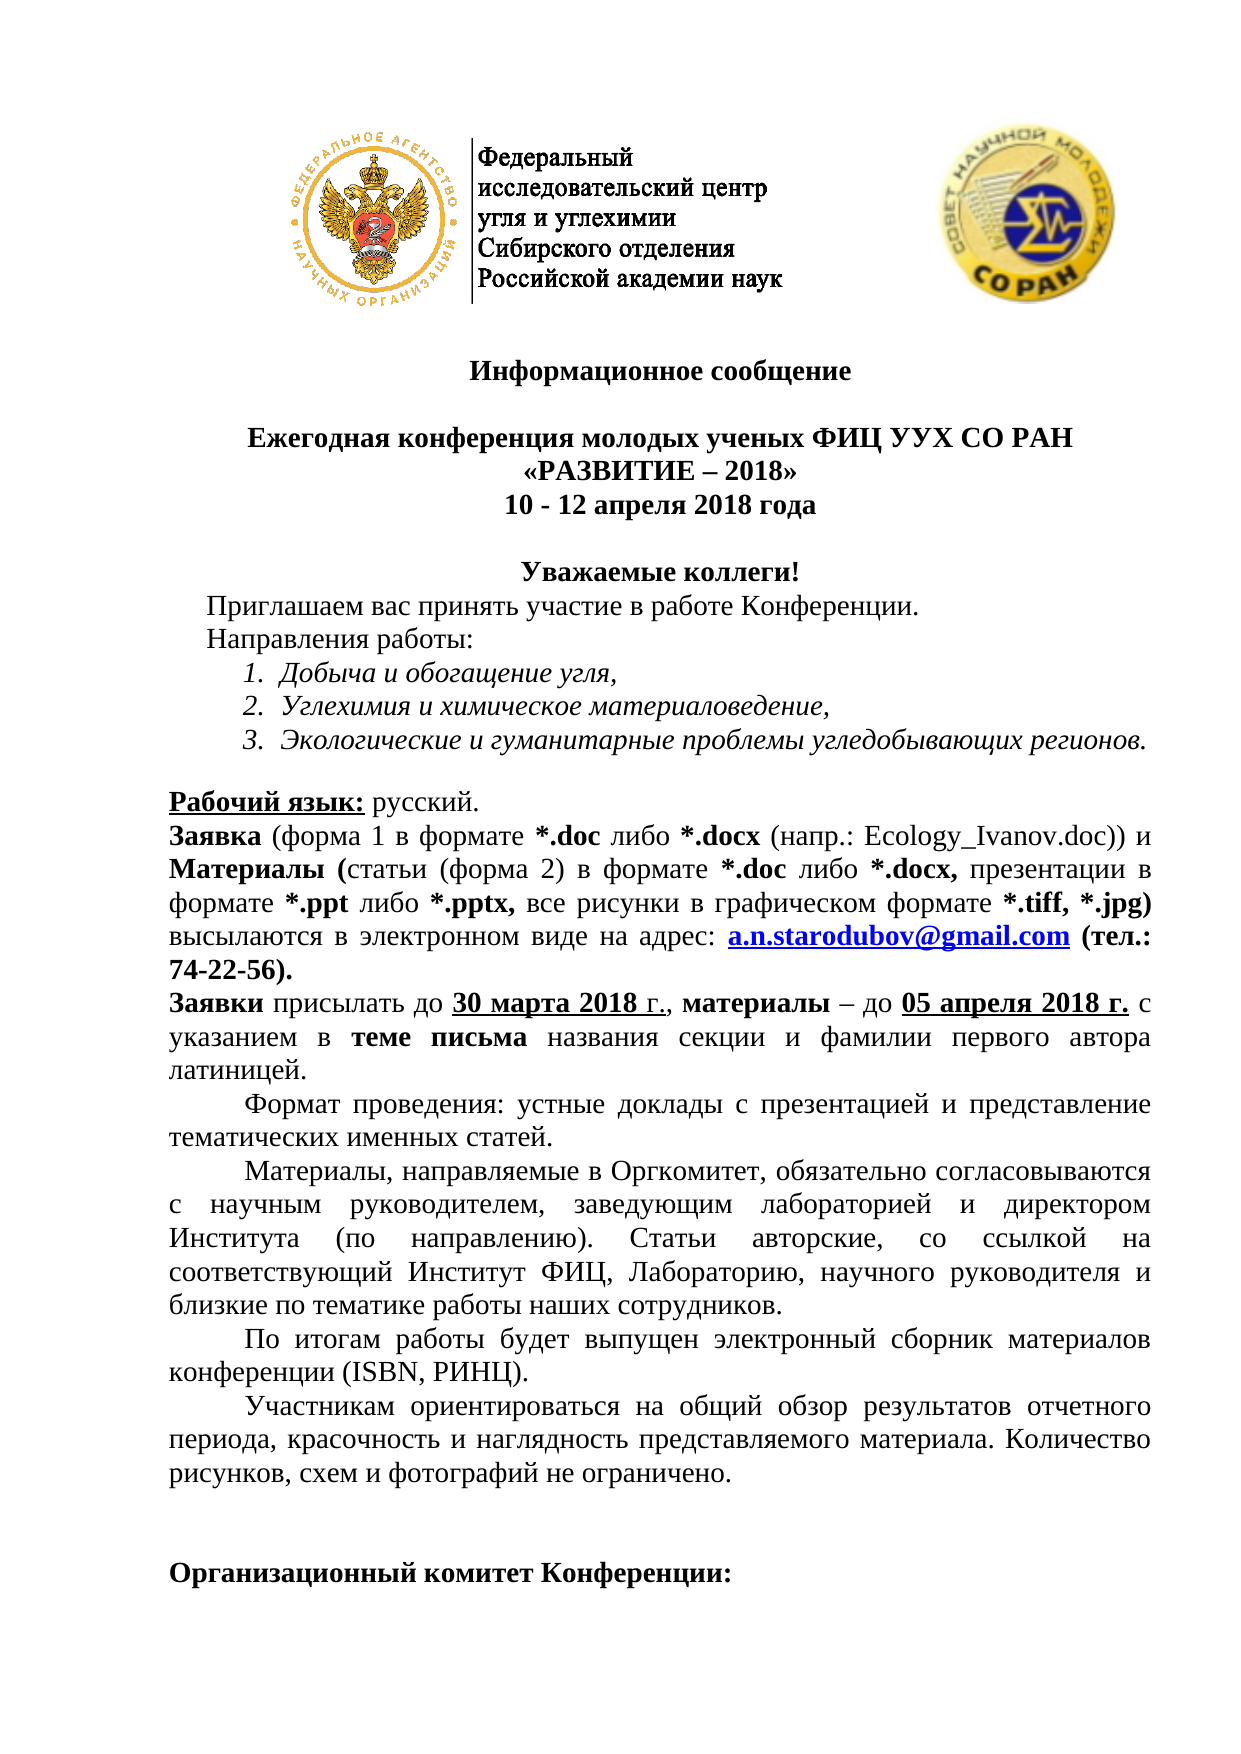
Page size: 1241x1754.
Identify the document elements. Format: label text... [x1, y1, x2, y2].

picture [933, 118, 1119, 304]
text Рабочий язык: русский. [169, 784, 1152, 818]
text Организационный комитет Конференции: [169, 1556, 1152, 1589]
text Информационное сообщение [169, 353, 1152, 386]
text Участникам ориентироваться на общий обзор результатов отчетного периода, красочность и наглядность представляемого материала. Количество рисунков, схем и фотографий не ограничено. [169, 1388, 1152, 1488]
text Ежегодная конференция молодых ученых ФИЦ УУХ СО РАН [169, 420, 1152, 453]
text Формат проведения: устные доклады с презентацией и представление тематических именных статей. [169, 1086, 1152, 1153]
text Приглашаем вас принять участие в работе Конференции. [169, 588, 1152, 621]
text «РАЗВИТИЕ – 2018» [169, 453, 1152, 487]
text Направления работы: [169, 621, 1152, 655]
text Заявка (форма 1 в формате *.doc либо *.docx (напр.: Еcology_Ivanov.doc)) и Материалы (статьи (форма 2) в формате *.doc либо *.docx, презентации в формате *.ppt либо *.pptx, все рисунки в графическом формате *.tiff, *.jpg) высылаются в электронном виде на адрес: a.n.starodubov@gmail.com (тел.: 74-22-56). [169, 818, 1152, 985]
text Заявки присылать до 30 марта 2018 г., материалы – до 05 апреля 2018 г. с указанием в теме письма названия секции и фамилии первого автора латиницей. [169, 985, 1152, 1086]
text 10 - 12 апреля 2018 года [169, 487, 1152, 521]
picture [285, 126, 788, 320]
list Экологические и гуманитарные проблемы угледобывающих регионов. [243, 722, 1152, 755]
text Уважаемые коллеги! [169, 554, 1152, 588]
list Добыча и обогащение угля, [243, 655, 1152, 688]
text По итогам работы будет выпущен электронный сборник материалов конференции (ISBN, РИНЦ). [169, 1321, 1152, 1388]
text Материалы, направляемые в Оргкомитет, обязательно согласовываются с научным руководителем, заведующим лабораторией и директором Института (по направлению). Статьи авторские, со ссылкой на соответствующий Институт ФИЦ, Лабораторию, научного руководителя и близкие по тематике работы наших сотрудников. [169, 1153, 1152, 1321]
list Углехимия и химическое материаловедение, [243, 688, 1152, 722]
